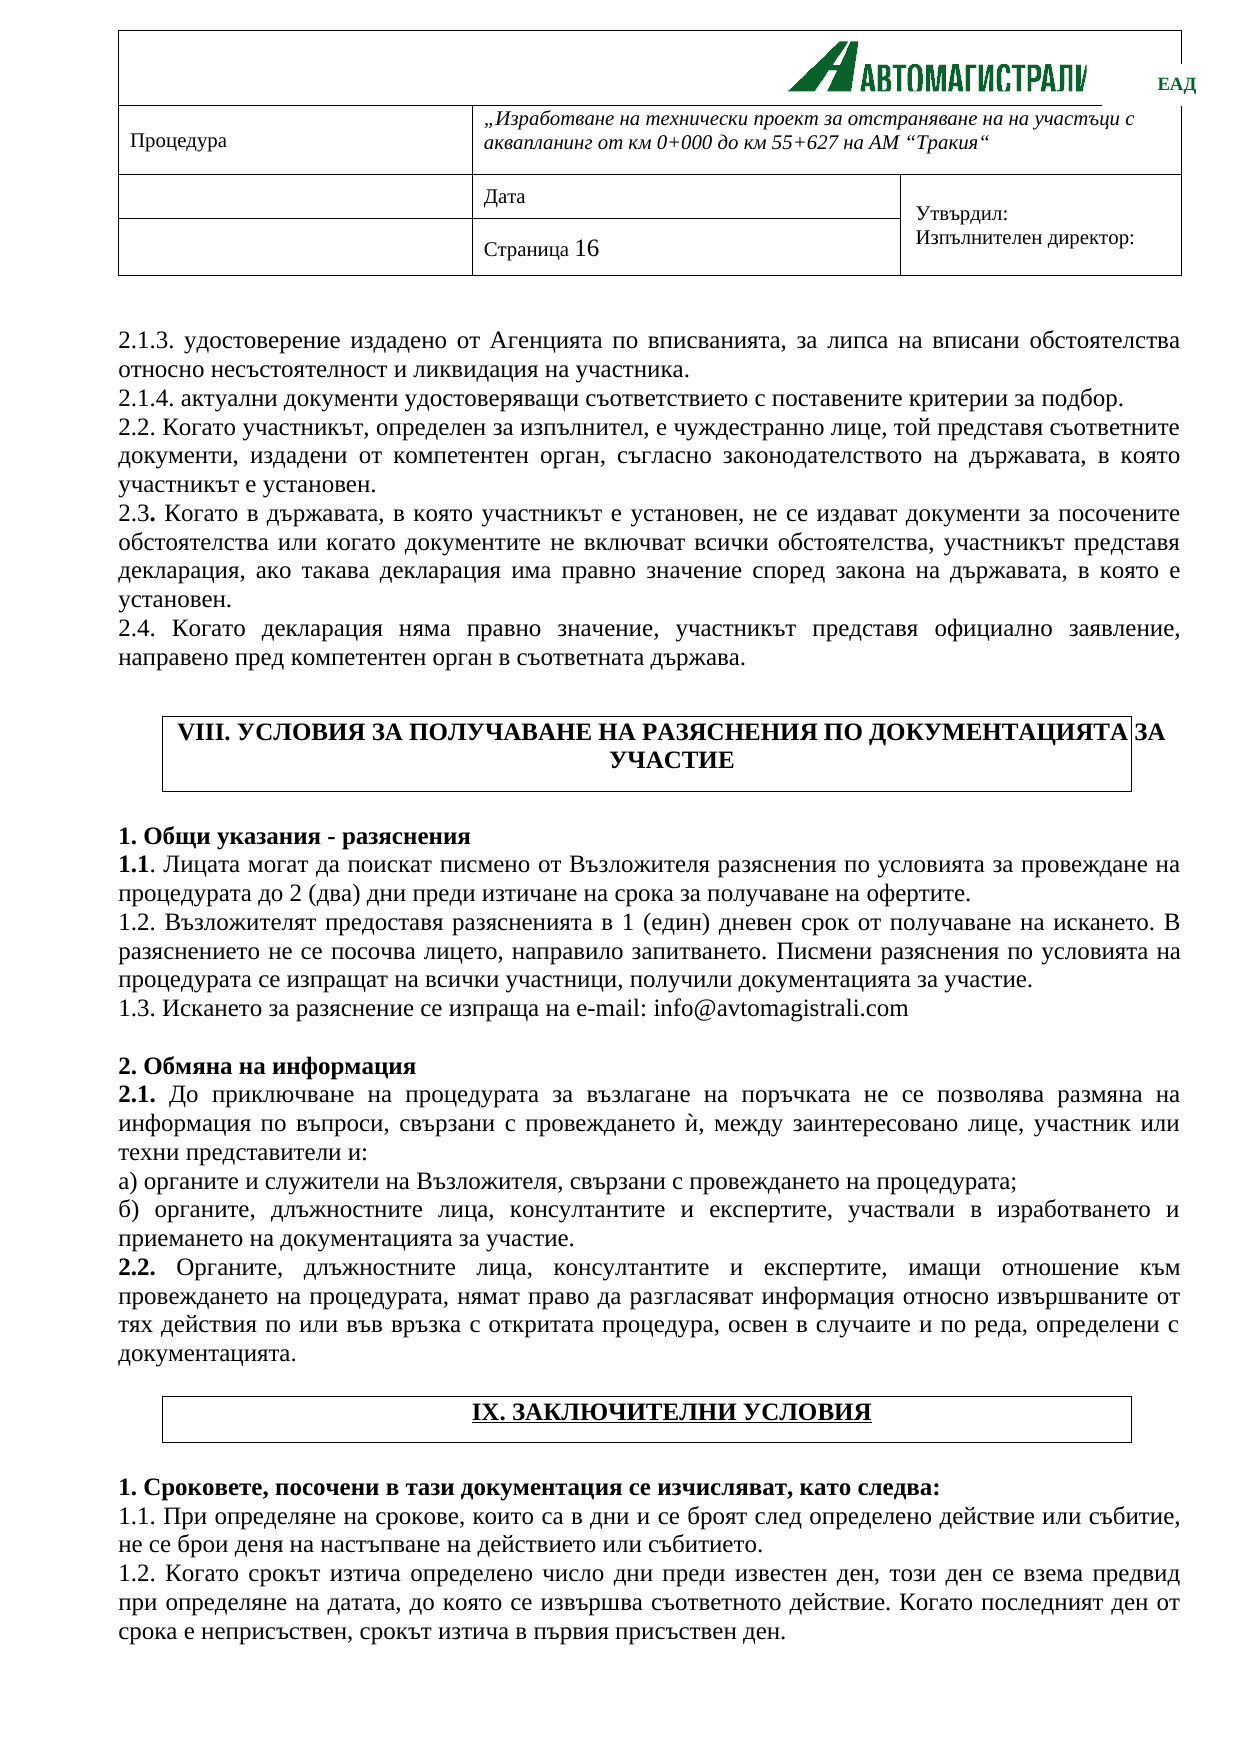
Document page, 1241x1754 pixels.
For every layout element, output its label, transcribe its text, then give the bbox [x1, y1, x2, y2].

table_header VІІI. УСЛОВИЯ ЗА ПОЛУЧАВАНЕ НА РАЗЯСНЕНИЯ ПО ДОКУМЕНТАЦИЯТА ЗА УЧАСТИЕ [163, 717, 1131, 791]
text 1.1. Лицата могат да поискат писмено от Възложителя разяснения по условията за провеждане на процедурата до 2 (два) дни преди изтичане на срока за получаване на офертите. [118, 849, 1181, 907]
text 2.2. Органите, длъжностните лица, консултантите и експертите, имащи отношение към провеждането на процедурата, нямат право да разгласяват информация относно извършваните от тях действия по или във връзка с откритата процедура, освен в случаите и по реда, определени с документацията. [118, 1252, 1181, 1367]
text 2.1.3. удостоверение издадено от Агенцията по вписванията, за липса на вписани обстоятелства относно несъстоятелност и ликвидация на участника. [118, 325, 1181, 383]
picture [786, 41, 1087, 91]
text 1. Сроковете, посочени в тази документация се изчисляват, като следва: [118, 1472, 1181, 1501]
text 1.2. Когато срокът изтича определено число дни преди известен ден, този ден се взема предвид при определяне на датата, до която се извършва съответното действие. Когато последният ден от срока е неприсъствен, срокът изтича в първия присъствен ден. [118, 1558, 1181, 1644]
text 2.2. Когато участникът, определен за изпълнител, е чуждестранно лице, той представя съответните документи, издадени от компетентен орган, съгласно законодателството на държавата, в която участникът е установен. [118, 412, 1181, 498]
text 2.4. Когато декларация няма правно значение, участникът представя официално заявление, направено пред компетентен орган в съответната държава. [118, 613, 1181, 670]
text 2.1.4. актуални документи удостоверяващи съответствието с поставените критерии за подбор. [118, 383, 1181, 412]
text 2. Обмяна на информация [118, 1051, 1181, 1079]
text а) органите и служители на Възложителя, свързани с провеждането на процедурата; [118, 1166, 1181, 1194]
text 1.1. При определяне на срокове, които са в дни и се броят след определено действие или събитие, не се брои деня на настъпване на действието или събитието. [118, 1501, 1181, 1558]
text 2.1. До приключване на процедурата за възлагане на поръчката не се позволява размяна на информация по въпроси, свързани с провеждането ѝ, между заинтересовано лице, участник или техни представители и: [118, 1079, 1181, 1166]
text 1.2. Възложителят предоставя разясненията в 1 (един) дневен срок от получаване на искането. В разяснението не се посочва лицето, направило запитването. Писмени разяснения по условията на процедурата се изпращат на всички участници, получили документацията за участие. [118, 907, 1181, 993]
text 2.3. Когато в държавата, в която участникът е установен, не се издават документи за посочените обстоятелства или когато документите не включват всички обстоятелства, участникът представя декларация, ако такава декларация има правно значение според закона на държавата, в която е установен. [118, 498, 1181, 613]
text 1.3. Искането за разяснение се изпраща на e-mail: info@avtomagistrali.com [118, 993, 1181, 1022]
text 1. Общи указания - разяснения [118, 821, 1181, 849]
table_header IX. ЗАКЛЮЧИТЕЛНИ УСЛОВИЯ [163, 1397, 1131, 1442]
text б) органите, длъжностните лица, консултантите и експертите, участвали в изработването и приемането на документацията за участие. [118, 1194, 1181, 1252]
